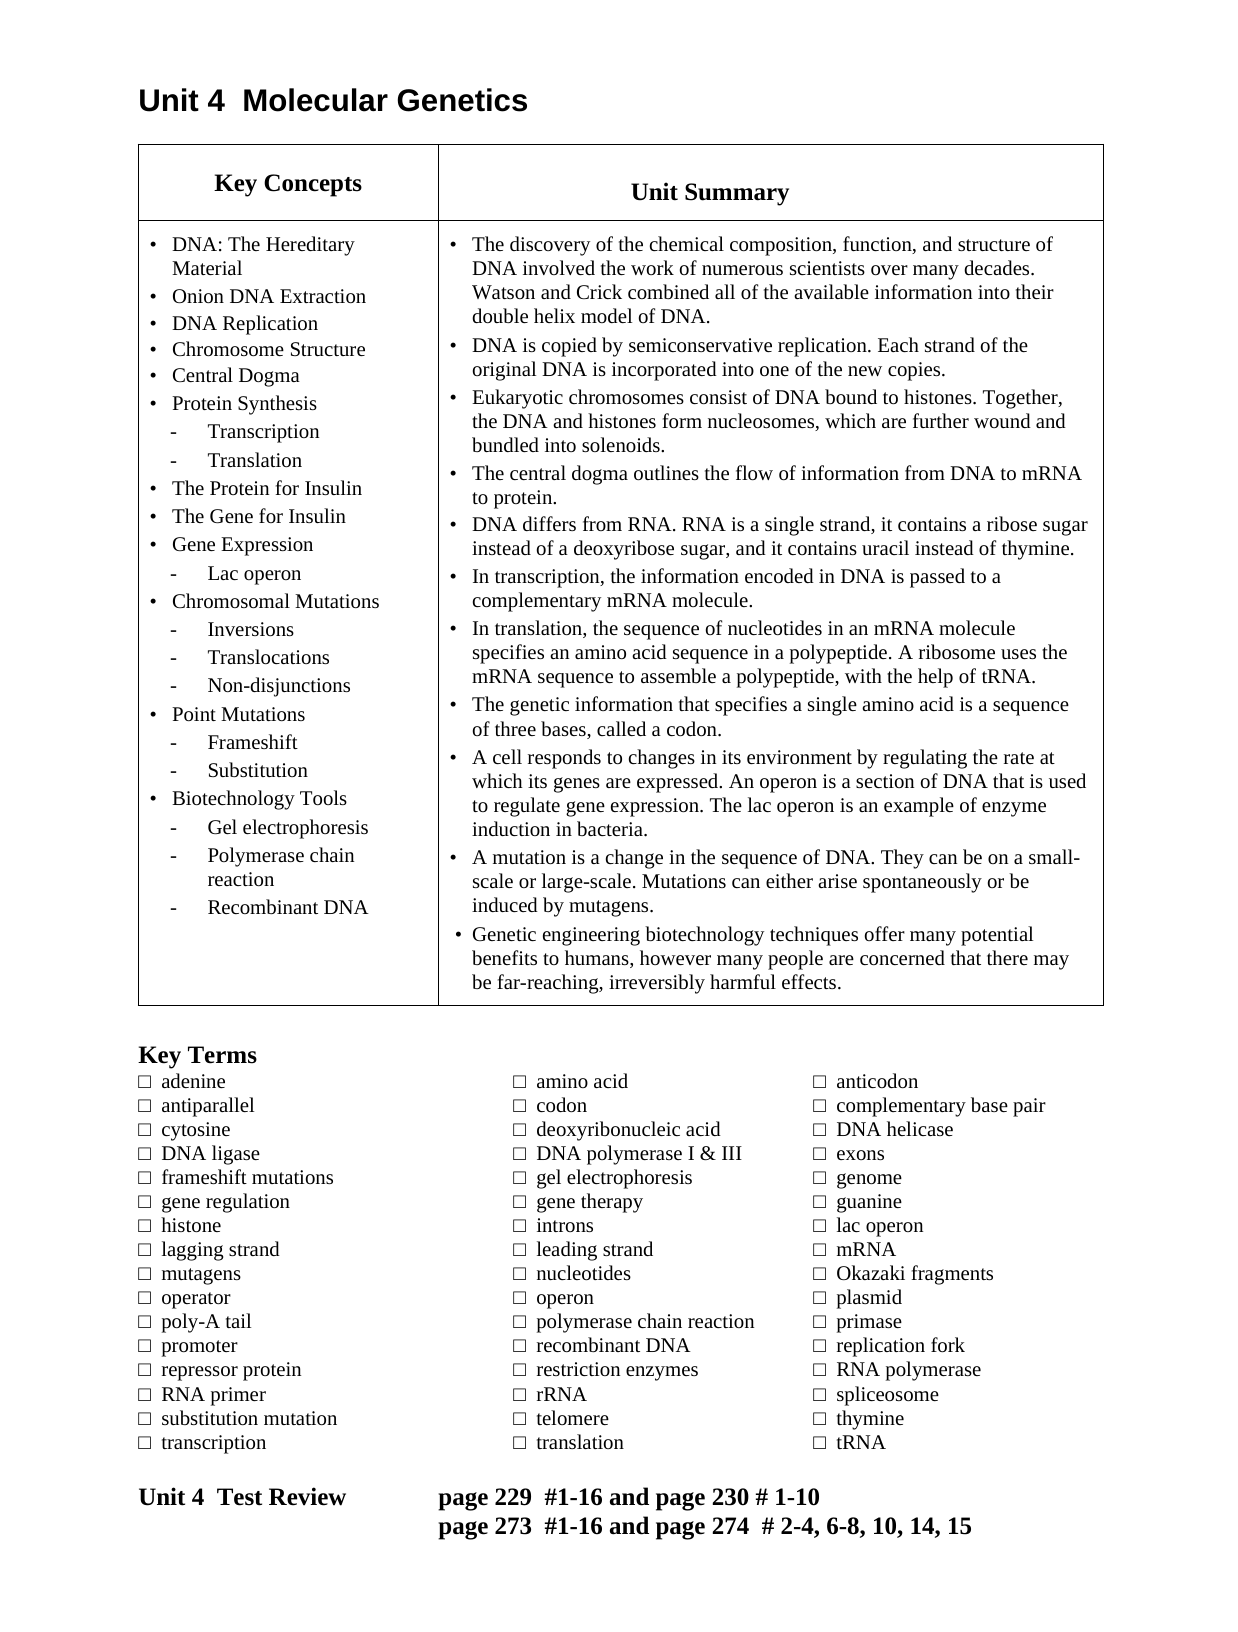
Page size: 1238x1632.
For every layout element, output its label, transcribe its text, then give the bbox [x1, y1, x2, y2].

text □ RNA primer □ rRNA □ spliceosome [138, 1381, 1099, 1406]
text □ poly-A tail □ polymerase chain reaction □ primase [138, 1309, 1099, 1333]
text □ promoter □ recombinant DNA □ replication fork [138, 1333, 1099, 1357]
text □ frameshift mutations □ gel electrophoresis □ genome [138, 1165, 1099, 1189]
text □ mutagens □ nucleotides □ Okazaki fragments [138, 1261, 1099, 1285]
text Unit 4 Molecular Genetics [138, 82, 1099, 118]
text □ operator □ operon □ plasmid [138, 1285, 1099, 1309]
text □ cytosine □ deoxyribonucleic acid □ DNA helicase [138, 1117, 1099, 1141]
text page 273 #1-16 and page 274 # 2-4, 6-8, 10, 14, 15 [138, 1511, 1099, 1540]
table_cell • The discovery of the chemical composition, function, and structure of DNA involved the work of numerous scientists over many decades. Watson and Crick combined all of the available information into their double helix model of DNA. • DNA is copied by semiconservative replication. Each strand of the original DNA is incorporated into one of the new copies. • Eukaryotic chromosomes consist of DNA bound to histones. Together, the DNA and histones form nucleosomes, which are further wound and bundled into solenoids. • The central dogma outlines the flow of information from DNA to mRNA to protein. • DNA differs from RNA. RNA is a single strand, it contains a ribose sugar instead of a deoxyribose sugar, and it contains uracil instead of thymine. • In transcription, the information encoded in DNA is passed to a complementary mRNA molecule. • In translation, the sequence of nucleotides in an mRNA molecule specifies an amino acid sequence in a polypeptide. A ribosome uses the mRNA sequence to assemble a polypeptide, with the help of tRNA. • The genetic information that specifies a single amino acid is a sequence of three bases, called a codon. • A cell responds to changes in its environment by regulating the rate at which its genes are expressed. An operon is a section of DNA that is used to regulate gene expression. The lac operon is an example of enzyme induction in bacteria. • A mutation is a change in the sequence of DNA. They can be on a small-scale or large-scale. Mutations can either arise spontaneously or be induced by mutagens. • Genetic engineering biotechnology techniques offer many potential benefits to humans, however many people are concerned that there may be far-reaching, irreversibly harmful effects. [439, 221, 1103, 1005]
text □ DNA ligase □ DNA polymerase I & III □ exons [138, 1141, 1099, 1165]
text □ histone □ introns □ lac operon [138, 1213, 1099, 1237]
text Key Terms [138, 1040, 1099, 1069]
text □ repressor protein □ restriction enzymes □ RNA polymerase [138, 1357, 1099, 1381]
text □ lagging strand □ leading strand □ mRNA [138, 1237, 1099, 1261]
table_header Key Concepts [139, 145, 438, 219]
table_cell • DNA: The Hereditary Material • Onion DNA Extraction • DNA Replication • Chromosome Structure • Central Dogma • Protein Synthesis Transcription Translation • The Protein for Insulin • The Gene for Insulin • Gene Expression Lac operon • Chromosomal Mutations Inversions Translocations Non-disjunctions • Point Mutations Frameshift Substitution • Biotechnology Tools Gel electrophoresis Polymerase chain reaction Recombinant DNA [139, 221, 438, 1005]
text Unit 4 Test Review page 229 #1-16 and page 230 # 1-10 [138, 1482, 1099, 1511]
text □ antiparallel □ codon □ complementary base pair [138, 1093, 1099, 1117]
text □ adenine □ amino acid □ anticodon [138, 1069, 1099, 1093]
text □ substitution mutation □ telomere □ thymine [138, 1406, 1099, 1429]
table_header Unit Summary [439, 145, 1103, 219]
text □ transcription □ translation □ tRNA [138, 1429, 1099, 1454]
text □ gene regulation □ gene therapy □ guanine [138, 1189, 1099, 1213]
